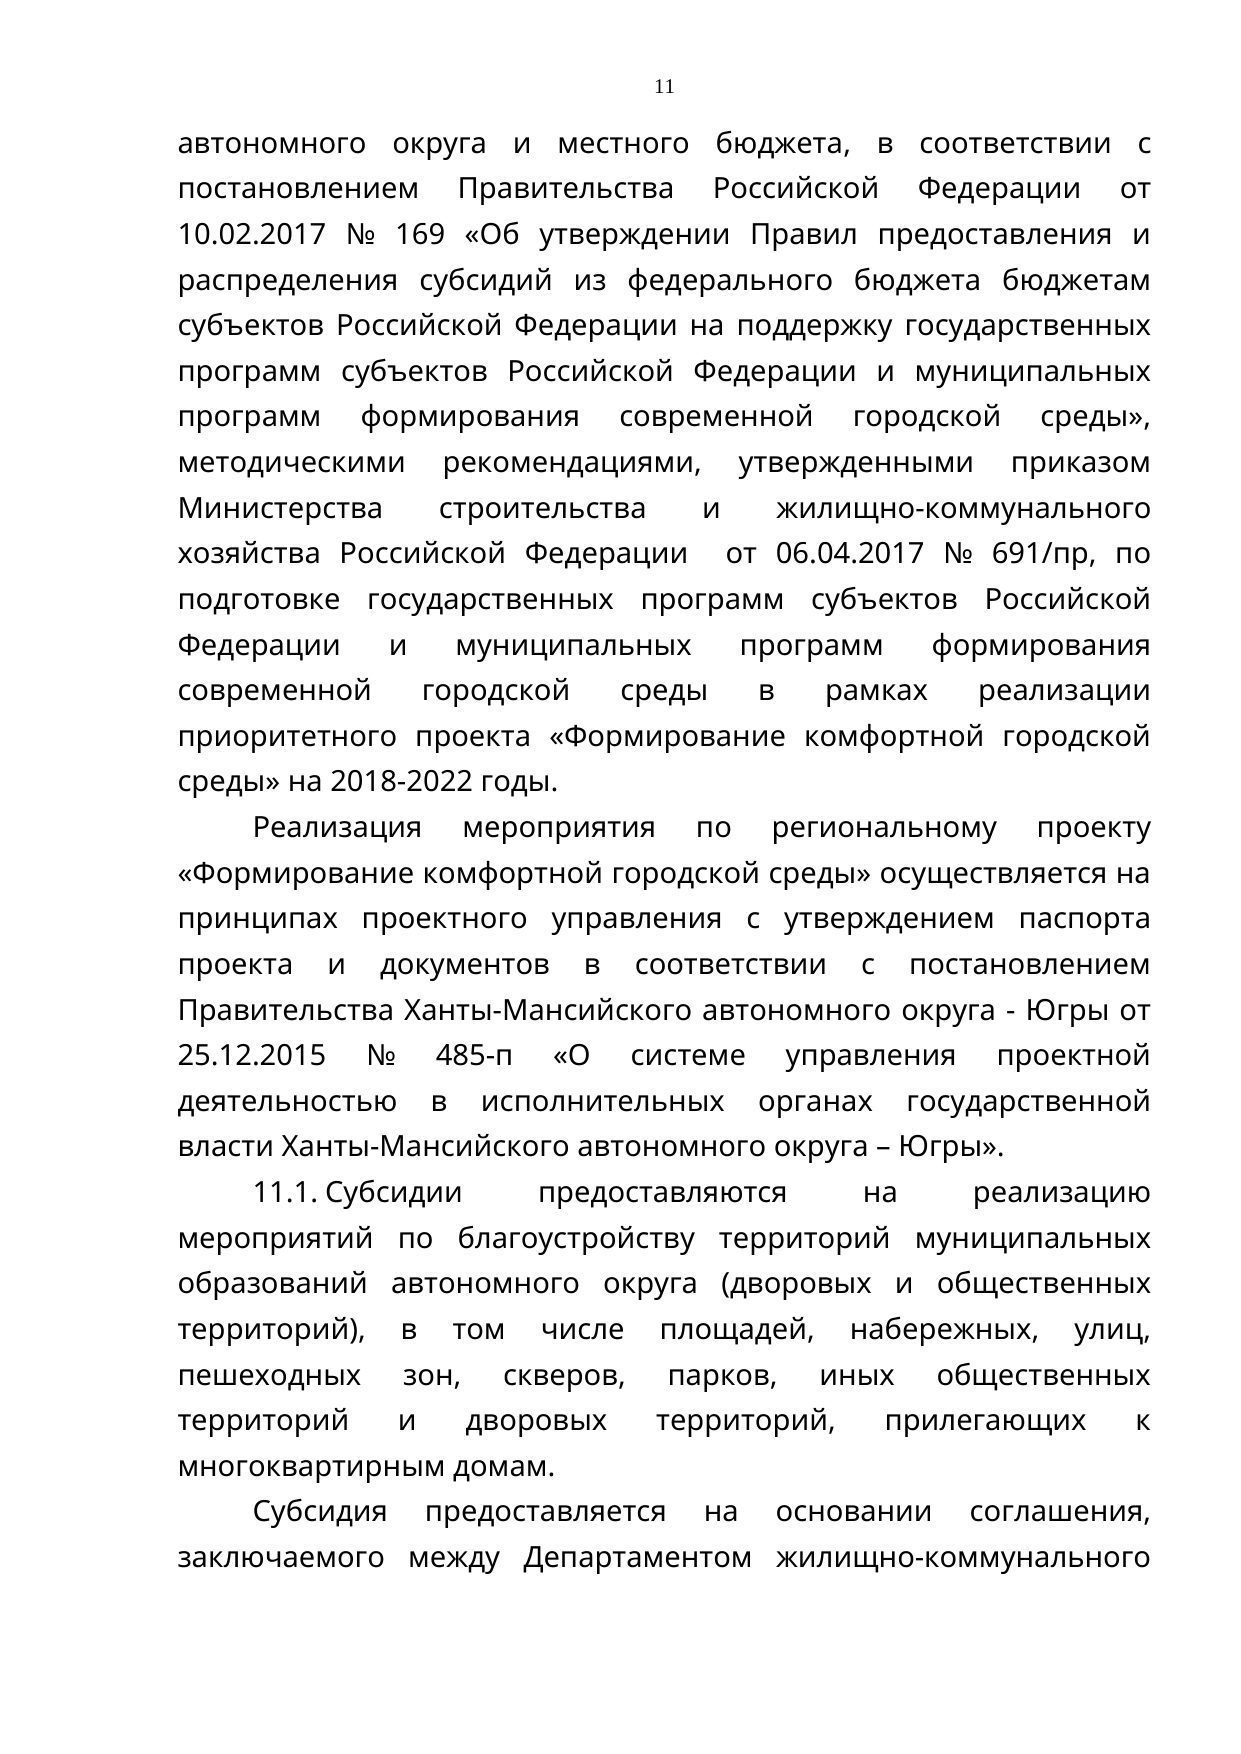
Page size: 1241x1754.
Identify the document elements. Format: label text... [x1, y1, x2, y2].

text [177, 1491, 1152, 1576]
list Субсидии предоставляются на реализацию мероприятий по благоустройству территорий муниципальных образований автономного округа (дворовых и общественных территорий), в том числе площадей, набережных, улиц, пешеходных зон, скверов, парков, иных общественных территорий и дворовых территорий, прилегающих к многоквартирным домам. [177, 1171, 1152, 1485]
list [177, 122, 1152, 800]
text Реализация мероприятия по региональному проекту «Формирование комфортной городской среды» осуществляется на принципах проектного управления с утверждением паспорта проекта и документов в соответствии с постановлением Правительства Ханты-Мансийского автономного округа - Югры от 25.12.2015 № 485-п «О системе управления проектной деятельностью в исполнительных органах государственной власти Ханты-Мансийского автономного округа – Югры». [177, 806, 1152, 1165]
